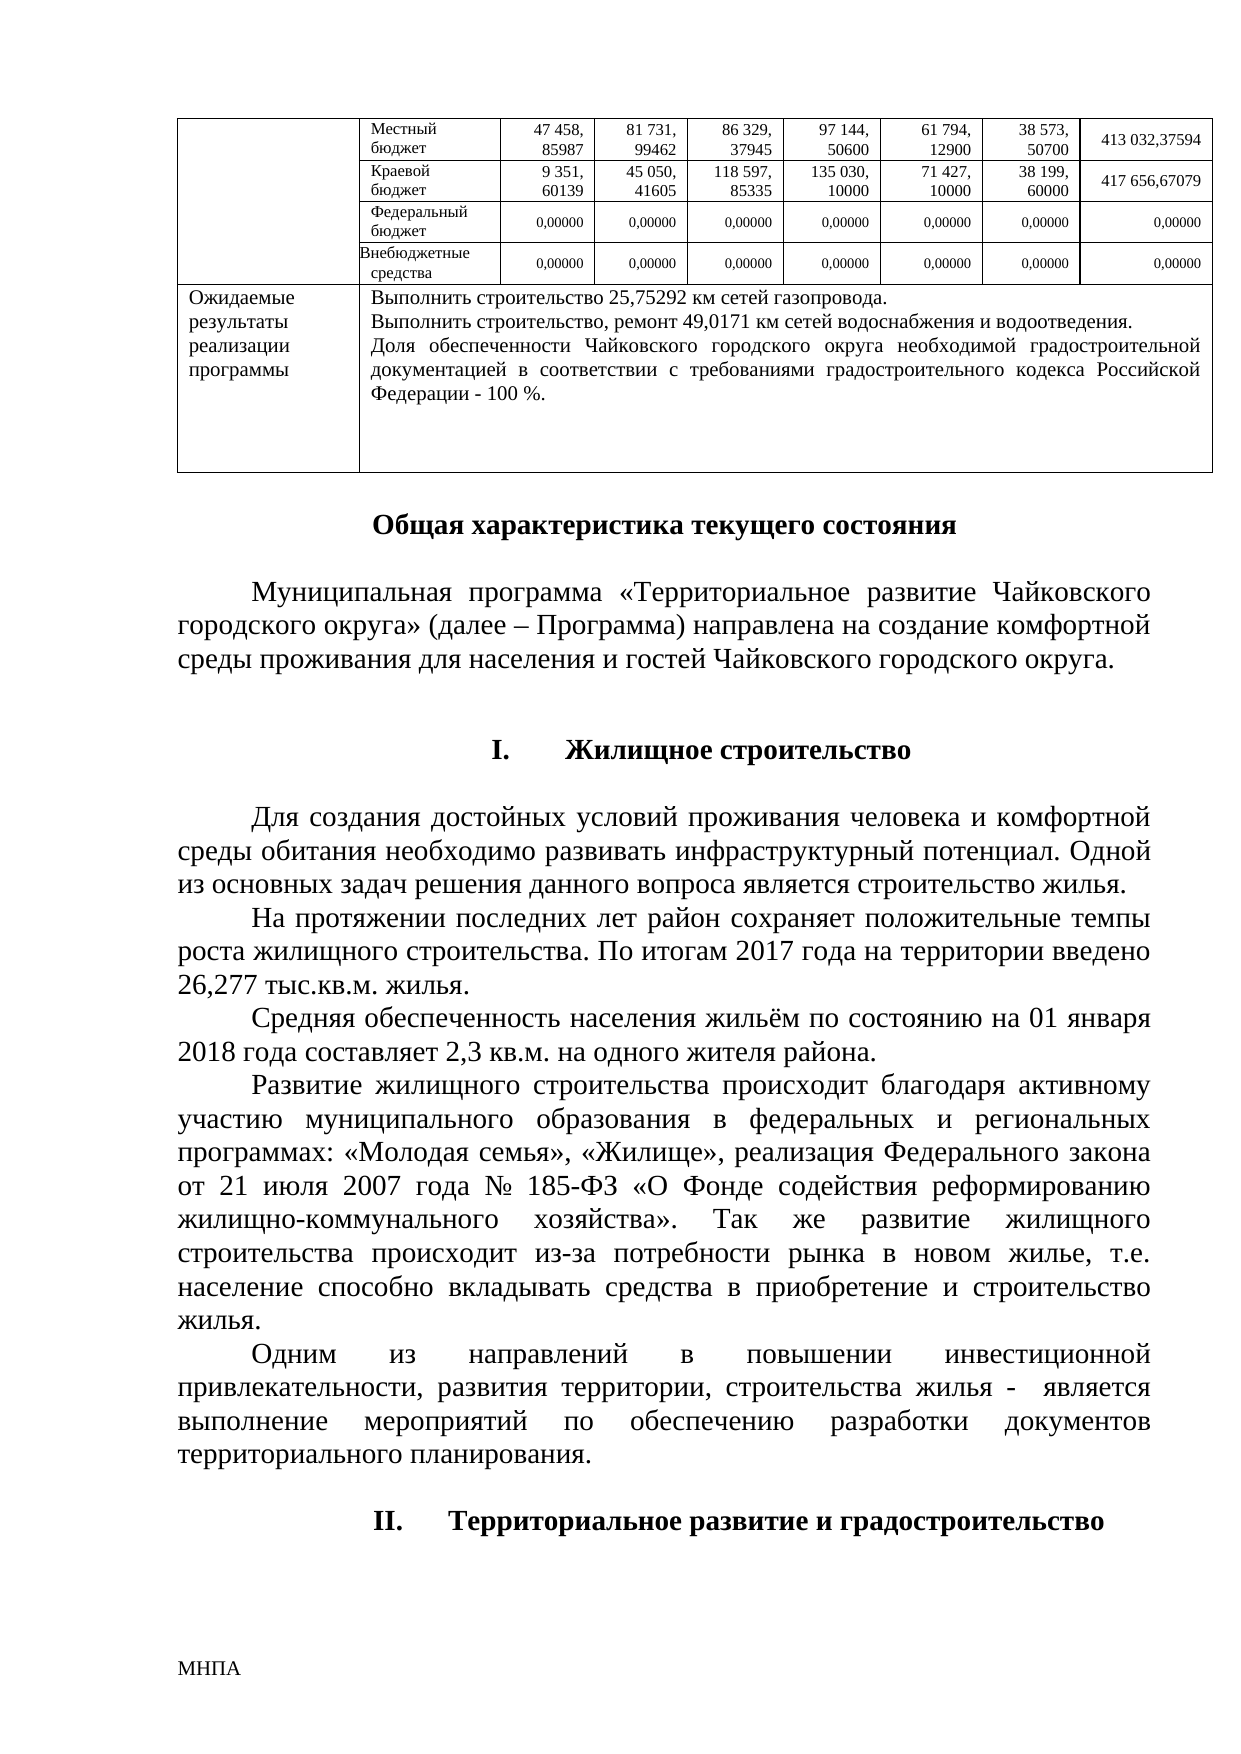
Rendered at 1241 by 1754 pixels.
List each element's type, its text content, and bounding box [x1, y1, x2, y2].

table_cell 47 458, 85987 [501, 119, 594, 159]
table_cell 38 199, 60000 [983, 161, 1079, 201]
text Развитие жилищного строительства происходит благодаря активному участию муниципального образования в федеральных и региональных программах: «Молодая семья», «Жилище», реализация Федерального закона от 21 июля 2007 года № 185-ФЗ «О Фонде содействия реформированию жилищно-коммунального хозяйства». Так же развитие жилищного строительства происходит из-за потребности рынка в новом жилье, т.е. население способно вкладывать средства в приобретение и строительство жилья. [177, 1067, 1152, 1336]
table_cell 417 656,67079 [1081, 161, 1212, 201]
table_cell 45 050, 41605 [595, 161, 687, 201]
table_cell 0,00000 [784, 202, 880, 242]
table_cell 38 573, 50700 [983, 119, 1079, 159]
table_cell 86 329, 37945 [688, 119, 783, 159]
table_cell 0,00000 [501, 202, 594, 242]
table_cell Выполнить строительство 25,75292 км сетей газопровода. Выполнить строительство, ремонт 49,0171 км сетей водоснабжения и водоотведения. Доля обеспеченности Чайковского городского округа необходимой градостроительной документацией в соответствии с требованиями градостроительного кодекса Российской Федерации - 100 %. [360, 285, 1212, 472]
table_cell 9 351, 60139 [501, 161, 594, 201]
table_cell 0,00000 [784, 243, 880, 283]
table_cell 0,00000 [983, 202, 1079, 242]
table_cell 97 144, 50600 [784, 119, 880, 159]
table_cell 0,00000 [881, 202, 982, 242]
table_cell 0,00000 [1081, 243, 1212, 283]
table_cell Внебюджетные средства [360, 243, 500, 283]
text Общая характеристика текущего состояния [177, 507, 1152, 540]
text Муниципальная программа «Территориальное развитие Чайковского городского округа» (далее – Программа) направлена на создание комфортной среды проживания для населения и гостей Чайковского городского округа. [177, 574, 1152, 674]
table_cell 61 794, 12900 [881, 119, 982, 159]
table_cell 413 032,37594 [1081, 119, 1212, 159]
table_cell 0,00000 [595, 243, 687, 283]
table_cell 0,00000 [595, 202, 687, 242]
table_cell 0,00000 [983, 243, 1079, 283]
table_cell 118 597, 85335 [688, 161, 783, 201]
text Одним из направлений в повышении инвестиционной привлекательности, развития территории, строительства жилья - является выполнение мероприятий по обеспечению разработки документов территориального планирования. [177, 1336, 1152, 1470]
list Территориальное развитие и градостроительство [326, 1503, 1152, 1537]
table_cell Местный бюджет [360, 119, 500, 159]
table_cell Краевой бюджет [360, 161, 500, 201]
text Средняя обеспеченность населения жильём по состоянию на 01 января 2018 года составляет 2,3 кв.м. на одного жителя района. [177, 1000, 1152, 1067]
table_cell 0,00000 [1081, 202, 1212, 242]
table_cell Федеральный бюджет [360, 202, 500, 242]
text Для создания достойных условий проживания человека и комфортной среды обитания необходимо развивать инфраструктурный потенциал. Одной из основных задач решения данного вопроса является строительство жилья. [177, 799, 1152, 900]
table_cell 135 030, 10000 [784, 161, 880, 201]
table_cell 0,00000 [688, 202, 783, 242]
subtitle Жилищное строительство [177, 732, 1152, 766]
table_cell 0,00000 [501, 243, 594, 283]
table_cell 0,00000 [688, 243, 783, 283]
table_cell 81 731, 99462 [595, 119, 687, 159]
table_cell 71 427, 10000 [881, 161, 982, 201]
table_cell Ожидаемые результаты реализации программы [178, 285, 359, 472]
table_cell 0,00000 [881, 243, 982, 283]
text На протяжении последних лет район сохраняет положительные темпы роста жилищного строительства. По итогам 2017 года на территории введено 26,277 тыс.кв.м. жилья. [177, 900, 1152, 1000]
